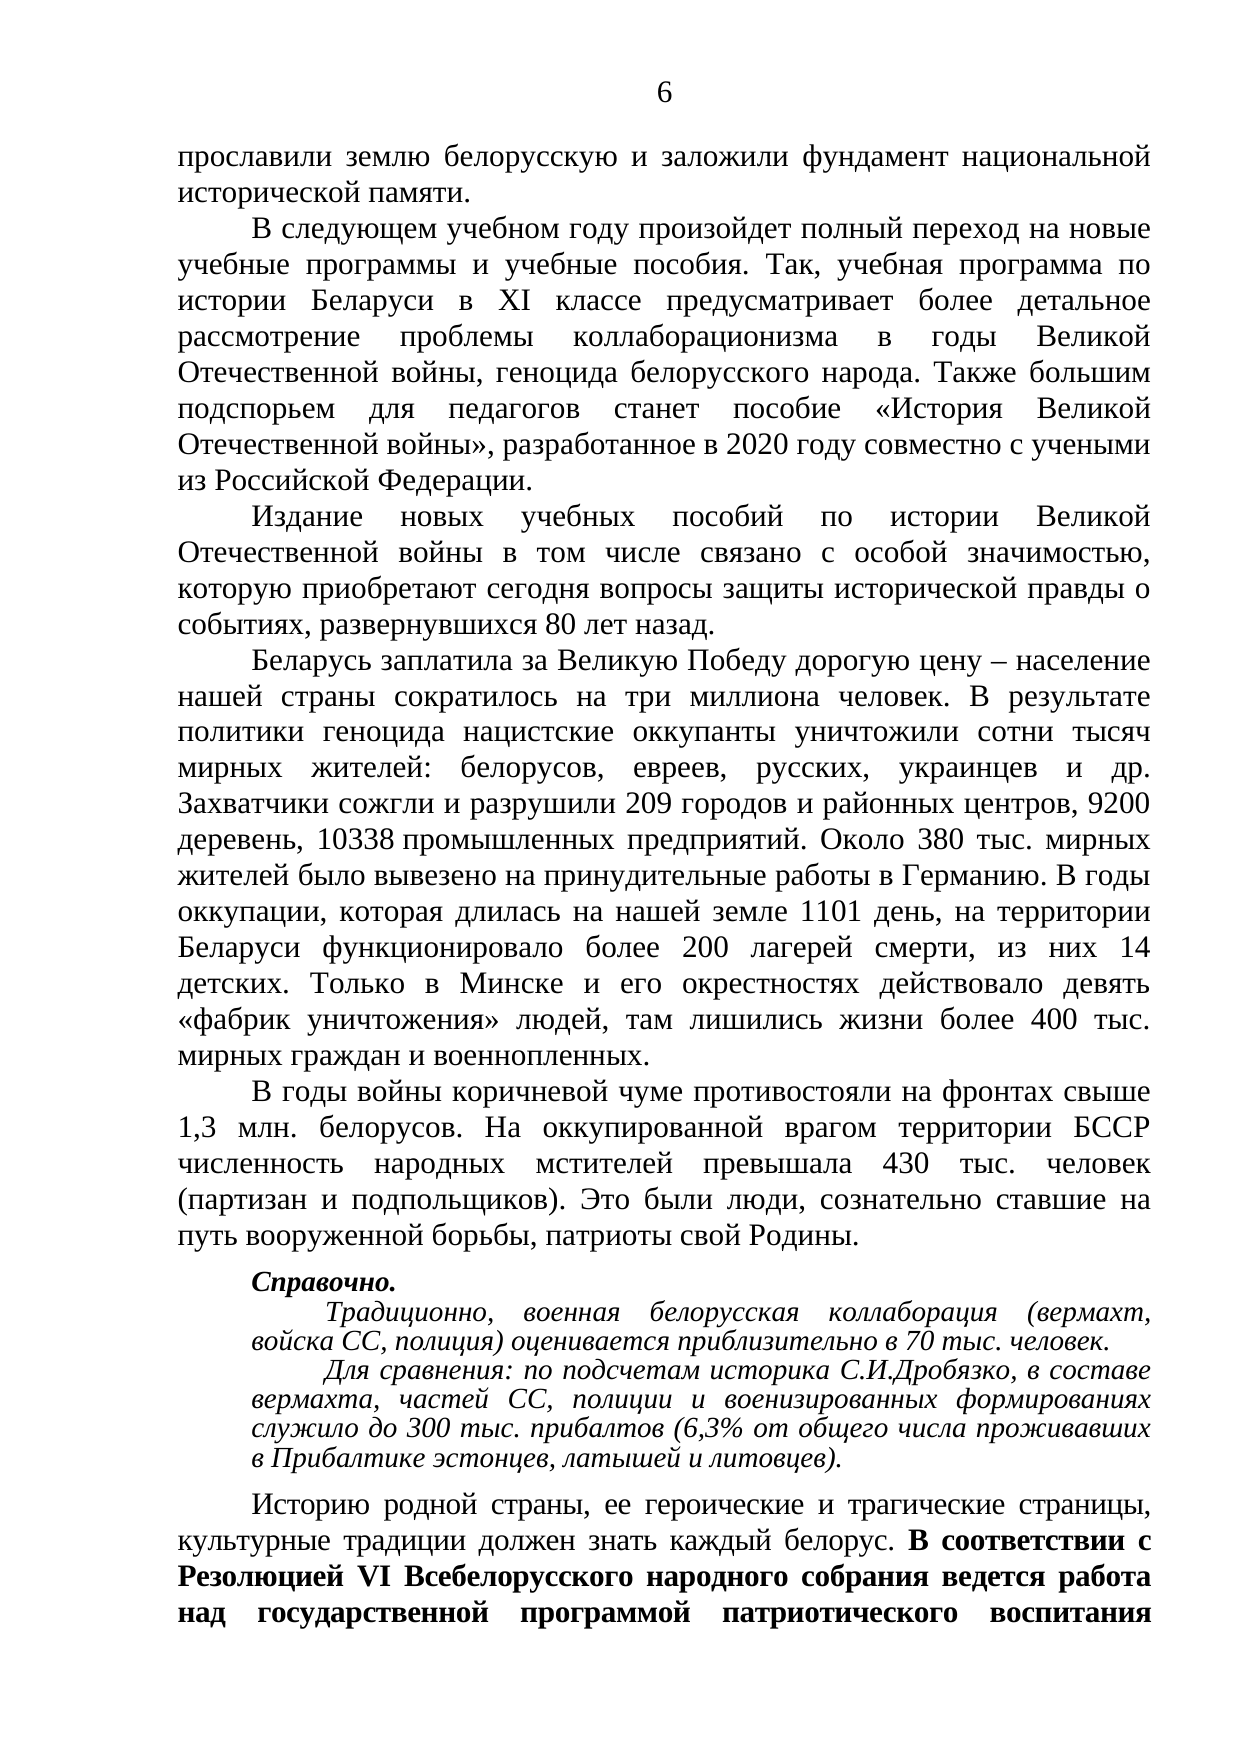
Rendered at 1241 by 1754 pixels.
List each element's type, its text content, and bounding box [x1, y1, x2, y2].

text Справочно. [177, 1264, 1152, 1298]
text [177, 138, 1152, 209]
text Традиционно, военная белорусская коллаборация (вермахт, войска СС, полиция) оценивается приблизительно в 70 тыс. человек. [251, 1298, 1152, 1356]
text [177, 1485, 1152, 1629]
text В годы войны коричневой чуме противостояли на фронтах свыше 1,3 млн. белорусов. На оккупированной врагом территории БССР численность народных мстителей превышала 430 тыс. человек (партизан и подпольщиков). Это были люди, сознательно ставшие на путь вооруженной борьбы, патриоты свой Родины. [177, 1072, 1152, 1252]
text Издание новых учебных пособий по истории Великой Отечественной войны в том числе связано с особой значимостью, которую приобретают сегодня вопросы защиты исторической правды о событиях, развернувшихся 80 лет назад. [177, 497, 1152, 641]
text В следующем учебном году произойдет полный переход на новые учебные программы и учебные пособия. Так, учебная программа по истории Беларуси в XI классе предусматривает более детальное рассмотрение проблемы коллаборационизма в годы Великой Отечественной войны, геноцида белорусского народа. Также большим подспорьем для педагогов станет пособие «История Великой Отечественной войны», разработанное в 2020 году совместно с учеными из Российской Федерации. [177, 209, 1152, 497]
text Беларусь заплатила за Великую Победу дорогую цену – население нашей страны сократилось на три миллиона человек. В результате политики геноцида нацистские оккупанты уничтожили сотни тысяч мирных жителей: белорусов, евреев, русских, украинцев и др. Захватчики сожгли и разрушили 209 городов и районных центров, 9200 деревень, 10338 промышленных предприятий. Около 380 тыс. мирных жителей было вывезено на принудительные работы в Германию. В годы оккупации, которая длилась на нашей земле 1101 день, на территории Беларуси функционировало более 200 лагерей смерти, из них 14 детских. Только в Минске и его окрестностях действовало девять «фабрик уничтожения» людей, там лишились жизни более 400 тыс. мирных граждан и военнопленных. [177, 641, 1152, 1072]
text Для сравнения: по подсчетам историка С.И.Дробязко, в составе вермахта, частей СС, полиции и военизированных формированиях служило до 300 тыс. прибалтов (6,3% от общего числа проживавших в Прибалтике эстонцев, латышей и литовцев). [251, 1356, 1152, 1473]
